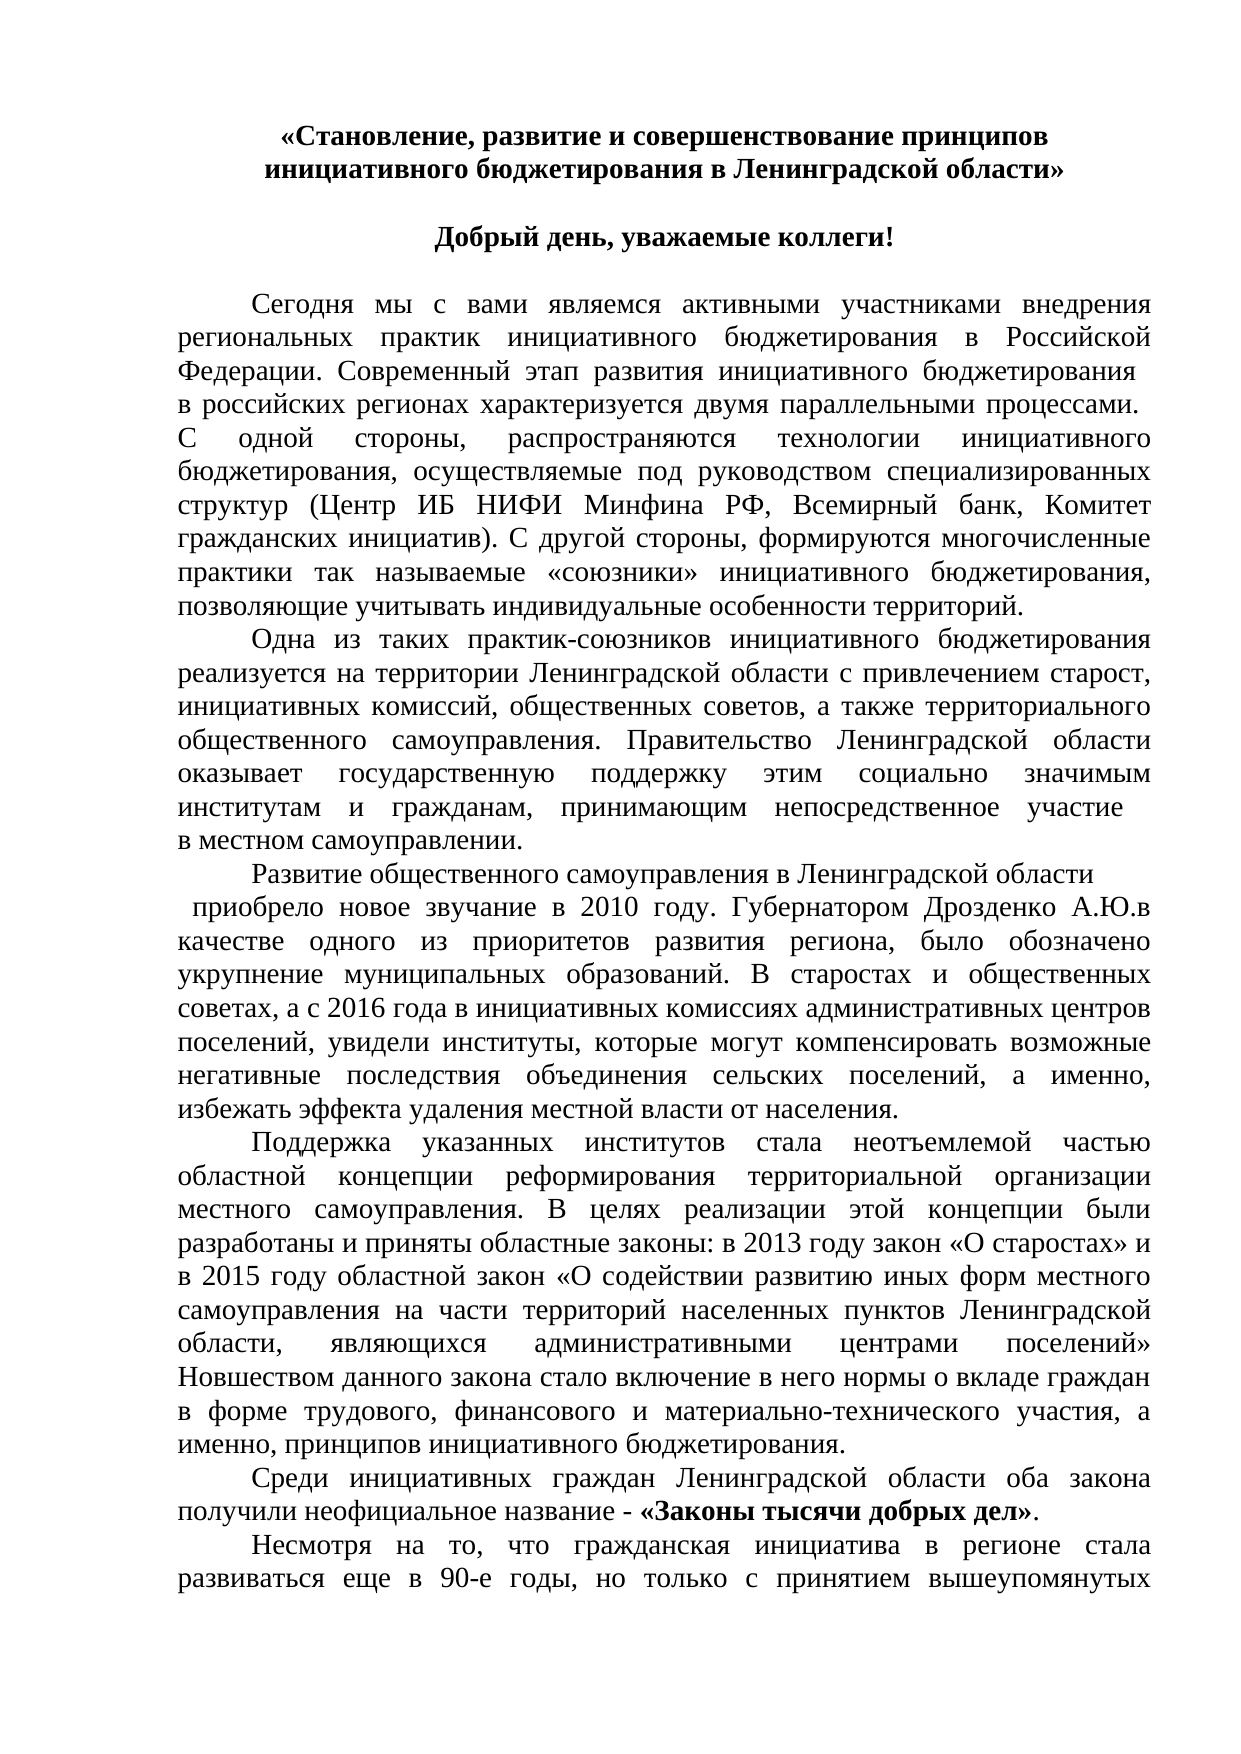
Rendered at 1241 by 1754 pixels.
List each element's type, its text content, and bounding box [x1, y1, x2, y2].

text «Становление, развитие и совершенствование принципов инициативного бюджетирования в Ленинградской области» [177, 118, 1152, 185]
text Развитие общественного самоуправления в Ленинградской области [177, 856, 1152, 889]
text Одна из таких практик-союзников инициативного бюджетирования реализуется на территории Ленинградской области с привлечением старост, инициативных комиссий, общественных советов, а также территориального общественного самоуправления. Правительство Ленинградской области оказывает государственную поддержку этим социально значимым институтам и гражданам, принимающим непосредственное участие в местном самоуправлении. [177, 621, 1152, 856]
text Сегодня мы с вами являемся активными участниками внедрения региональных практик инициативного бюджетирования в Российской Федерации. Современный этап развития инициативного бюджетирования в российских регионах характеризуется двумя параллельными процессами. С одной стороны, распространяются технологии инициативного бюджетирования, осуществляемые под руководством специализированных структур (Центр ИБ НИФИ Минфина РФ, Всемирный банк, Комитет гражданских инициатив). С другой стороны, формируются многочисленные практики так называемые «союзники» инициативного бюджетирования, позволяющие учитывать индивидуальные особенности территорий. [177, 286, 1152, 621]
text Поддержка указанных институтов стала неотъемлемой частью областной концепции реформирования территориальной организации местного самоуправления. В целях реализации этой концепции были разработаны и приняты областные законы: в 2013 году закон «О старостах» и в 2015 году областной закон «О содействии развитию иных форм местного самоуправления на части территорий населенных пунктов Ленинградской области, являющихся административными центрами поселений» Новшеством данного закона стало включение в него нормы о вкладе граждан в форме трудового, финансового и материально-технического участия, а именно, принципов инициативного бюджетирования. [177, 1124, 1152, 1460]
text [177, 1527, 1152, 1594]
text приобрело новое звучание в 2010 году. Губернатором Дрозденко А.Ю.в качестве одного из приоритетов развития региона, было обозначено укрупнение муниципальных образований. В старостах и общественных советах, а с 2016 года в инициативных комиссиях административных центров поселений, увидели институты, которые могут компенсировать возможные негативные последствия объединения сельских поселений, а именно, избежать эффекта удаления местной власти от населения. [177, 889, 1152, 1124]
text Среди инициативных граждан Ленинградской области оба закона получили неофициальное название - «Законы тысячи добрых дел». [177, 1460, 1152, 1527]
text Добрый день, уважаемые коллеги! [177, 219, 1152, 252]
